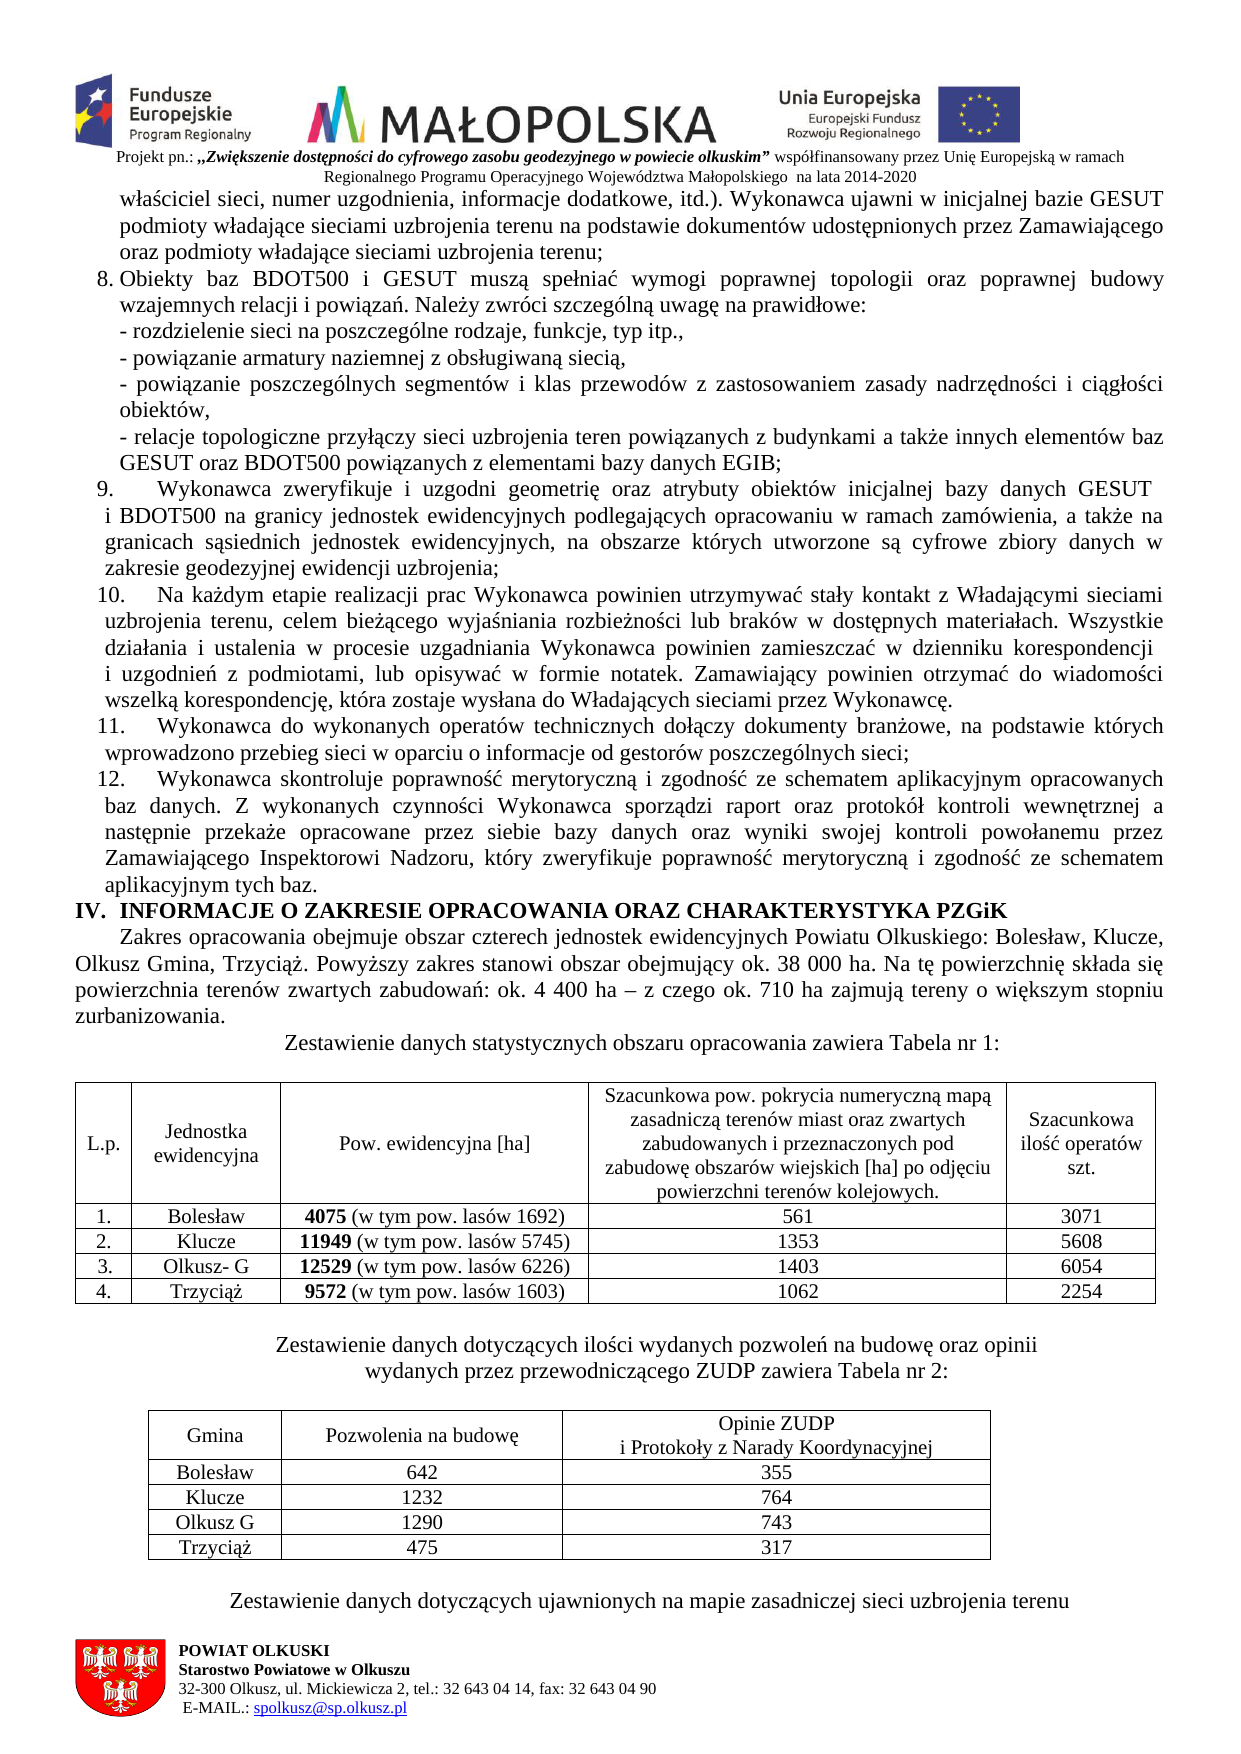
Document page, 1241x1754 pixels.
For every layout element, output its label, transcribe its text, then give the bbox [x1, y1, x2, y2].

table_cell 561 [589, 1204, 1006, 1228]
table_cell Klucze [132, 1229, 280, 1253]
list Wykonawca skontroluje poprawność merytoryczną i zgodność ze schematem aplikacyjnym opracowanych baz danych. Z wykonanych czynności Wykonawca sporządzi raport oraz protokół kontroli wewnętrznej a następnie przekaże opracowane przez siebie bazy danych oraz wyniki swojej kontroli powołanemu przez Zamawiającego Inspektorowi Nadzoru, który zweryfikuje poprawność merytoryczną i zgodność ze schematem aplikacyjnym tych baz. [97, 765, 1165, 897]
table_cell 1232 [282, 1485, 562, 1509]
table_header Szacunkowa ilość operatów szt. [1007, 1083, 1155, 1203]
table_cell Olkusz G [149, 1510, 281, 1534]
text - relacje topologiczne przyłączy sieci uzbrojenia teren powiązanych z budynkami a także innych elementów baz GESUT oraz BDOT500 powiązanych z elementami bazy danych EGIB; [119, 423, 1165, 475]
table_cell 2254 [1007, 1279, 1155, 1303]
table_cell Trzyciąż [132, 1279, 280, 1303]
text - powiązanie poszczególnych segmentów i klas przewodów z zastosowaniem zasady nadrzędności i ciągłości obiektów, [90, 370, 1165, 423]
table_cell 4. [76, 1279, 131, 1303]
table_cell Bolesław [132, 1204, 280, 1228]
table_header Pozwolenia na budowę [282, 1411, 562, 1459]
table_cell Klucze [149, 1485, 281, 1509]
table_cell 3071 [1007, 1204, 1155, 1228]
table_cell 4075 (w tym pow. lasów 1692) [281, 1204, 588, 1228]
table_cell 2. [76, 1229, 131, 1253]
table_header Szacunkowa pow. pokrycia numeryczną mapą zasadniczą terenów miast oraz zwartych zabudowanych i przeznaczonych pod zabudowę obszarów wiejskich [ha] po odjęciu powierzchni terenów kolejowych. [589, 1083, 1006, 1203]
table_cell 1290 [282, 1510, 562, 1534]
table_cell 355 [563, 1460, 990, 1484]
table_header Gmina [149, 1411, 281, 1459]
table_header L.p. [76, 1083, 131, 1203]
list Na każdym etapie realizacji prac Wykonawca powinien utrzymywać stały kontakt z Władającymi sieciami uzbrojenia terenu, celem bieżącego wyjaśniania rozbieżności lub braków w dostępnych materiałach. Wszystkie działania i ustalenia w procesie uzgadniania Wykonawca powinien zamieszczać w dzienniku korespondencji i uzgodnień z podmiotami, lub opisywać w formie notatek. Zamawiający powinien otrzymać do wiadomości wszelką korespondencję, która zostaje wysłana do Władających sieciami przez Wykonawcę. [97, 581, 1165, 713]
table_cell Bolesław [149, 1460, 281, 1484]
list INFORMACJE O ZAKRESIE OPRACOWANIA ORAZ CHARAKTERYSTYKA PZGiK [75, 897, 1165, 923]
table_header Pow. ewidencyjna [ha] [281, 1083, 588, 1203]
table_header Opinie ZUDP i Protokoły z Narady Koordynacyjnej [563, 1411, 990, 1459]
table_cell 743 [563, 1510, 990, 1534]
table_cell Olkusz- G [132, 1254, 280, 1278]
table_cell 1353 [589, 1229, 1006, 1253]
table_cell 764 [563, 1485, 990, 1509]
list Obiekty baz BDOT500 i GESUT muszą spełniać wymogi poprawnej topologii oraz poprawnej budowy wzajemnych relacji i powiązań. Należy zwróci szczególną uwagę na prawidłowe: [97, 264, 1165, 317]
table_cell 6054 [1007, 1254, 1155, 1278]
list Wykonawca do wykonanych operatów technicznych dołączy dokumenty branżowe, na podstawie których wprowadzono przebieg sieci w oparciu o informacje od gestorów poszczególnych sieci; [97, 713, 1165, 765]
table_cell 9572 (w tym pow. lasów 1603) [281, 1279, 588, 1303]
text Zestawienie danych statystycznych obszaru opracowania zawiera Tabela nr 1: [75, 1029, 1165, 1055]
table_cell 317 [563, 1535, 990, 1559]
table_cell 3. [76, 1254, 131, 1278]
table_cell 11949 (w tym pow. lasów 5745) [281, 1229, 588, 1253]
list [97, 186, 1165, 264]
table_cell 642 [282, 1460, 562, 1484]
text - powiązanie armatury naziemnej z obsługiwaną siecią, [119, 344, 1165, 370]
table_header Jednostka ewidencyjna [132, 1083, 280, 1203]
list Wykonawca zweryfikuje i uzgodni geometrię oraz atrybuty obiektów inicjalnej bazy danych GESUT i BDOT500 na granicy jednostek ewidencyjnych podlegających opracowaniu w ramach zamówienia, a także na granicach sąsiednich jednostek ewidencyjnych, na obszarze których utworzone są cyfrowe zbiory danych w zakresie geodezyjnej ewidencji uzbrojenia; [97, 475, 1165, 581]
table_cell Trzyciąż [149, 1535, 281, 1559]
table_cell 5608 [1007, 1229, 1155, 1253]
table_cell 1062 [589, 1279, 1006, 1303]
table_cell 1403 [589, 1254, 1006, 1278]
text - rozdzielenie sieci na poszczególne rodzaje, funkcje, typ itp., [119, 317, 1165, 344]
text wydanych przez przewodniczącego ZUDP zawiera Tabela nr 2: [75, 1357, 1165, 1383]
text Zestawienie danych dotyczących ujawnionych na mapie zasadniczej sieci uzbrojenia terenu [75, 1587, 1165, 1613]
table_cell 12529 (w tym pow. lasów 6226) [281, 1254, 588, 1278]
table_cell 1. [76, 1204, 131, 1228]
text Zestawienie danych dotyczących ilości wydanych pozwoleń na budowę oraz opinii [75, 1331, 1165, 1357]
text Zakres opracowania obejmuje obszar czterech jednostek ewidencyjnych Powiatu Olkuskiego: Bolesław, Klucze, Olkusz Gmina, Trzyciąż. Powyższy zakres stanowi obszar obejmujący ok. 38 000 ha. Na tę powierzchnię składa się powierzchnia terenów zwartych zabudowań: ok. 4 400 ha – z czego ok. 710 ha zajmują tereny o większym stopniu zurbanizowania. [75, 923, 1165, 1029]
table_cell 475 [282, 1535, 562, 1559]
